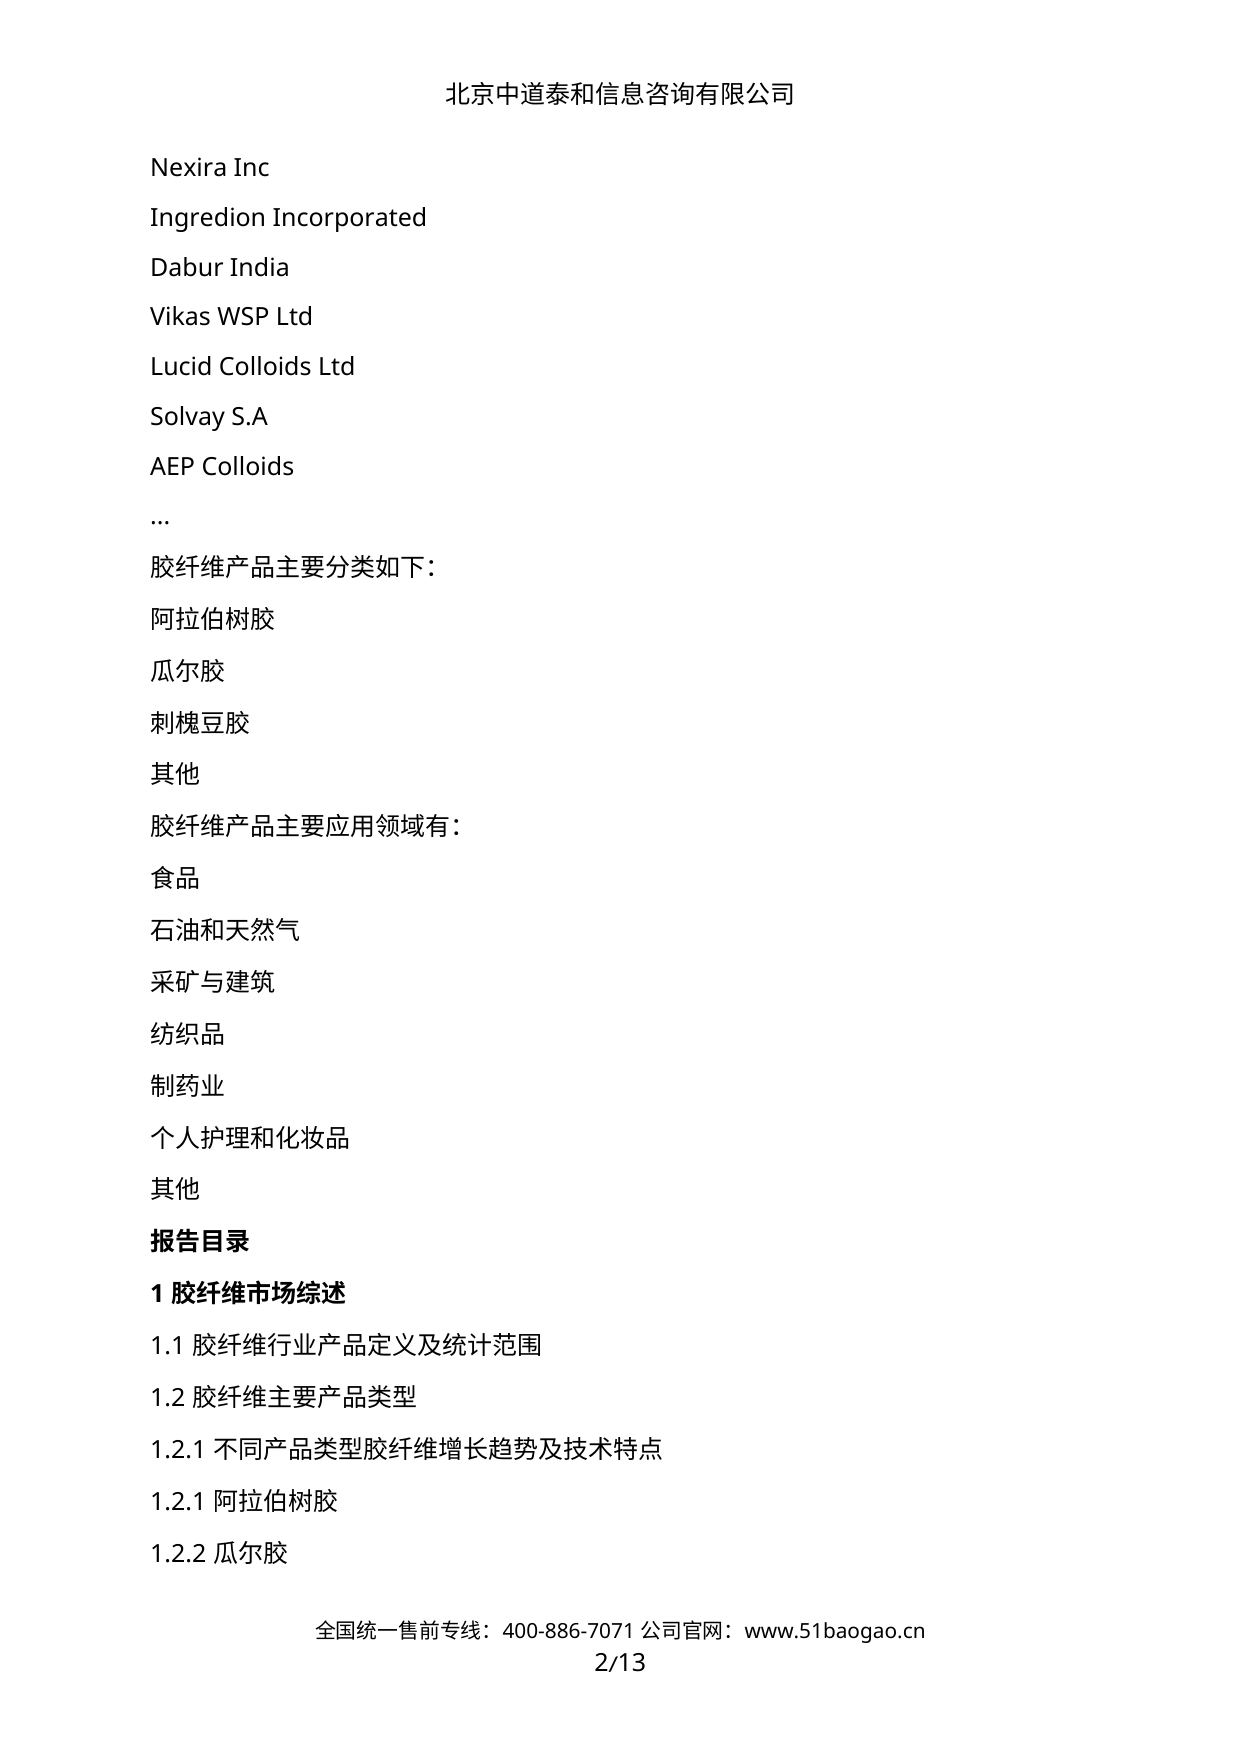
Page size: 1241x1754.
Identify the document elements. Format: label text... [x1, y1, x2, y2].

text 1.2.1 阿拉伯树胶 [150, 1481, 1090, 1517]
text 采矿与建筑 [150, 962, 1090, 999]
text 食品 [150, 859, 1090, 895]
text ... [150, 498, 1090, 532]
text 其他 [150, 1170, 1090, 1206]
text 1.2.2 瓜尔胶 [150, 1533, 1090, 1569]
text 石油和天然气 [150, 911, 1090, 947]
text 报告目录 [150, 1222, 1090, 1258]
text AEP Colloids [150, 448, 1090, 482]
text 其他 [150, 755, 1090, 791]
text 制药业 [150, 1066, 1090, 1102]
text 1.2 胶纤维主要产品类型 [150, 1377, 1090, 1414]
text Ingredion Incorporated [150, 200, 1090, 234]
text Nexira Inc [150, 150, 1090, 184]
text 胶纤维产品主要应用领域有： [150, 807, 1090, 843]
text Solvay S.A [150, 398, 1090, 432]
text Lucid Colloids Ltd [150, 349, 1090, 383]
text 瓜尔胶 [150, 651, 1090, 687]
text 1 胶纤维市场综述 [150, 1274, 1090, 1310]
text Vikas WSP Ltd [150, 299, 1090, 333]
text 1.2.1 不同产品类型胶纤维增长趋势及技术特点 [150, 1429, 1090, 1466]
text 胶纤维产品主要分类如下： [150, 547, 1090, 584]
text 阿拉伯树胶 [150, 599, 1090, 636]
text 1.1 胶纤维行业产品定义及统计范围 [150, 1326, 1090, 1362]
text 纺织品 [150, 1014, 1090, 1051]
text Dabur India [150, 249, 1090, 283]
text 个人护理和化妆品 [150, 1118, 1090, 1154]
text 刺槐豆胶 [150, 703, 1090, 739]
